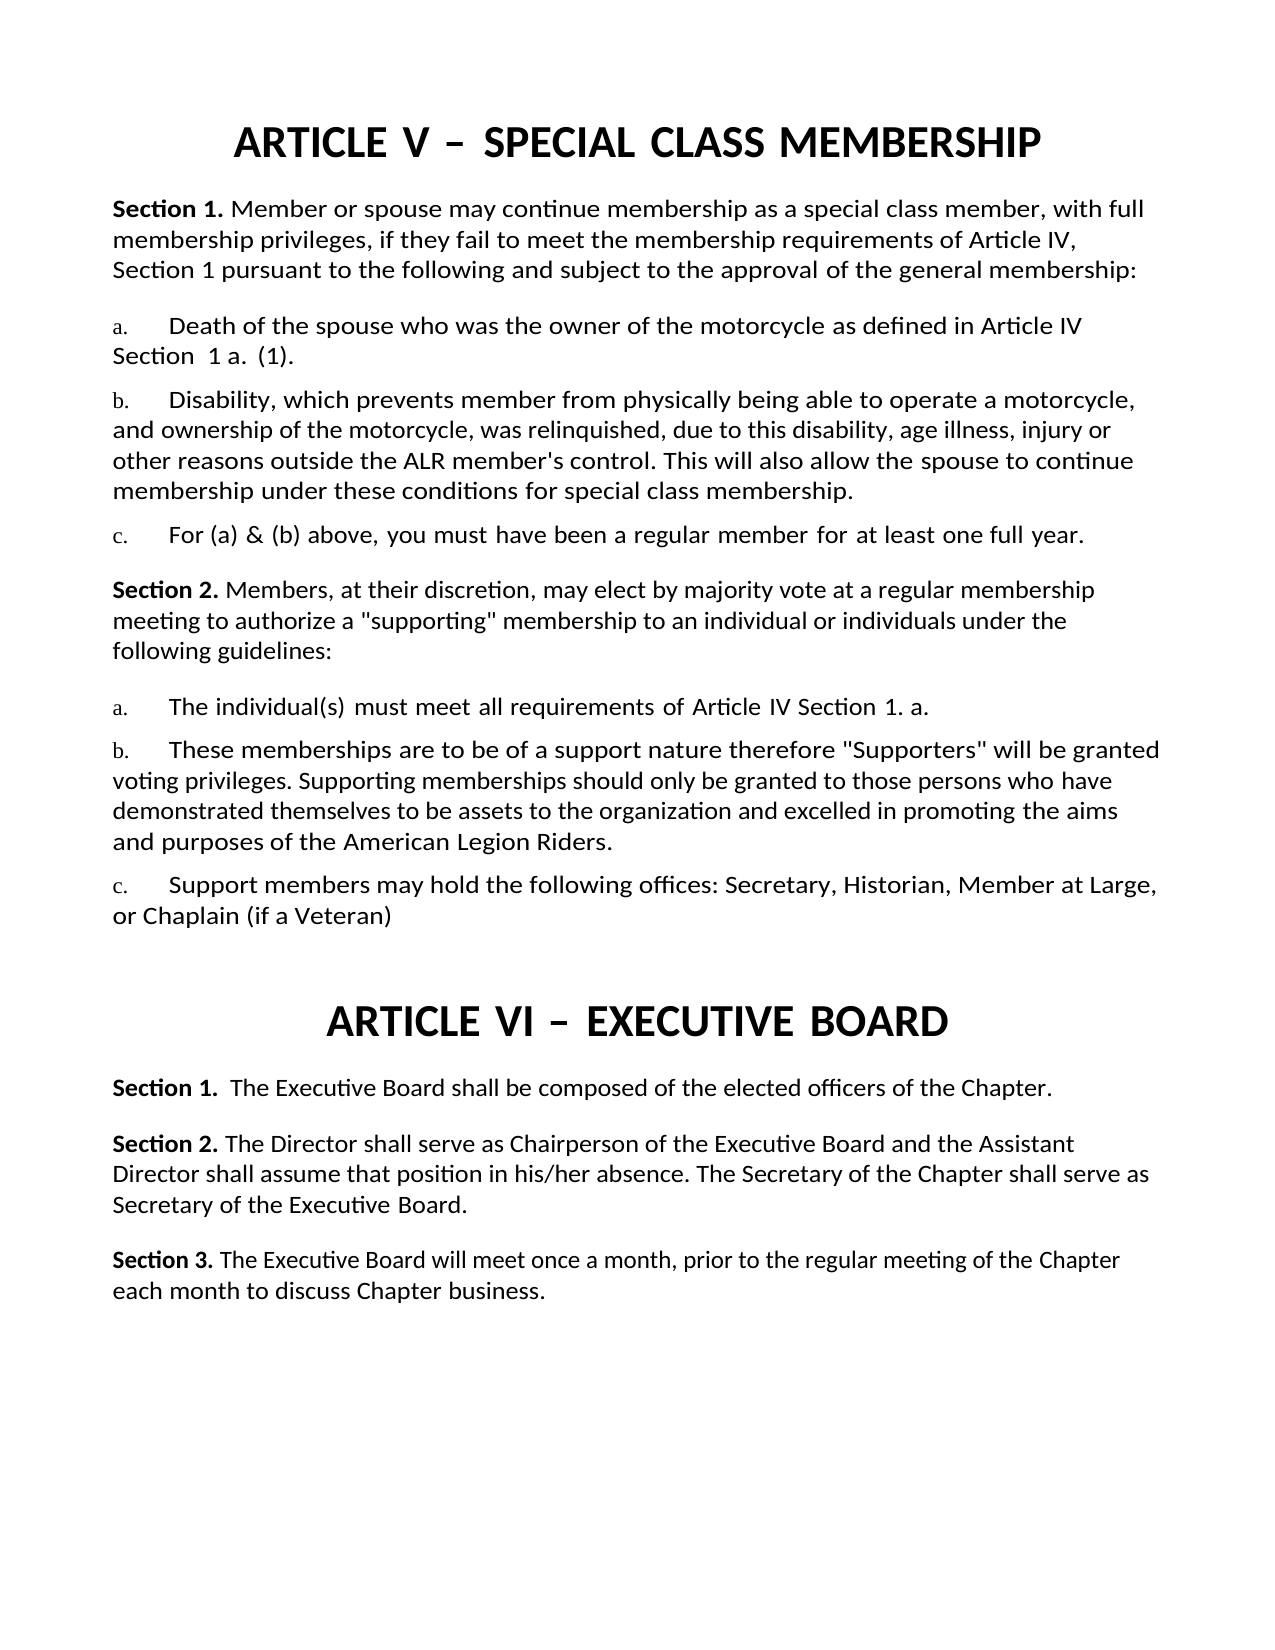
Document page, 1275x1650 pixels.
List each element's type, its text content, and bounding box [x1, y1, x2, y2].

text Section 2. Members, at their discretion, may elect by majority vote at a regular membership meeting to authorize a "supporting" membership to an individual or individuals under the following guidelines: [112, 574, 1163, 666]
text Section 1. The Executive Board shall be composed of the elected officers of the Chapter. [112, 1072, 1163, 1103]
subtitle ARTICLE VI – EXECUTIVE BOARD [112, 992, 1162, 1047]
subtitle ARTICLE V – SPECIAL CLASS MEMBERSHIP [112, 112, 1162, 168]
list Support members may hold the following offices: Secretary, Historian, Member at Large, or Chaplain (if a Veteran) [112, 869, 1163, 931]
text Section 1. Member or spouse may continue membership as a special class member, with full membership privileges, if they fail to meet the membership requirements of Article IV, Section 1 pursuant to the following and subject to the approval of the general membership: [112, 193, 1163, 285]
list Disability, which prevents member from physically being able to operate a motorcycle, and ownership of the motorcycle, was relinquished, due to this disability, age illness, injury or other reasons outside the ALR member's control. This will also allow the spouse to continue membership under these conditions for special class membership. [112, 384, 1163, 506]
list These memberships are to be of a support nature therefore "Supporters" will be granted voting privileges. Supporting memberships should only be granted to those persons who have demonstrated themselves to be assets to the organization and excelled in promoting the aims and purposes of the American Legion Riders. [112, 734, 1163, 857]
list For (a) & (b) above, you must have been a regular member for at least one full year. [112, 519, 1163, 549]
list Death of the spouse who was the owner of the motorcycle as defined in Article IV Section 1 a. (1). [112, 310, 1163, 371]
text Section 2. The Director shall serve as Chairperson of the Executive Board and the Assistant­ Director shall assume that position in his/her absence. The Secretary of the Chapter shall serve as Secretary of the Executive Board. [112, 1128, 1163, 1219]
text Section 3. The Executive Board will meet once a month, prior to the regular meeting of the Chapter each month to discuss Chapter business. [112, 1244, 1163, 1306]
list The individual(s) must meet all requirements of Article IV Section 1. a. [112, 691, 1163, 722]
